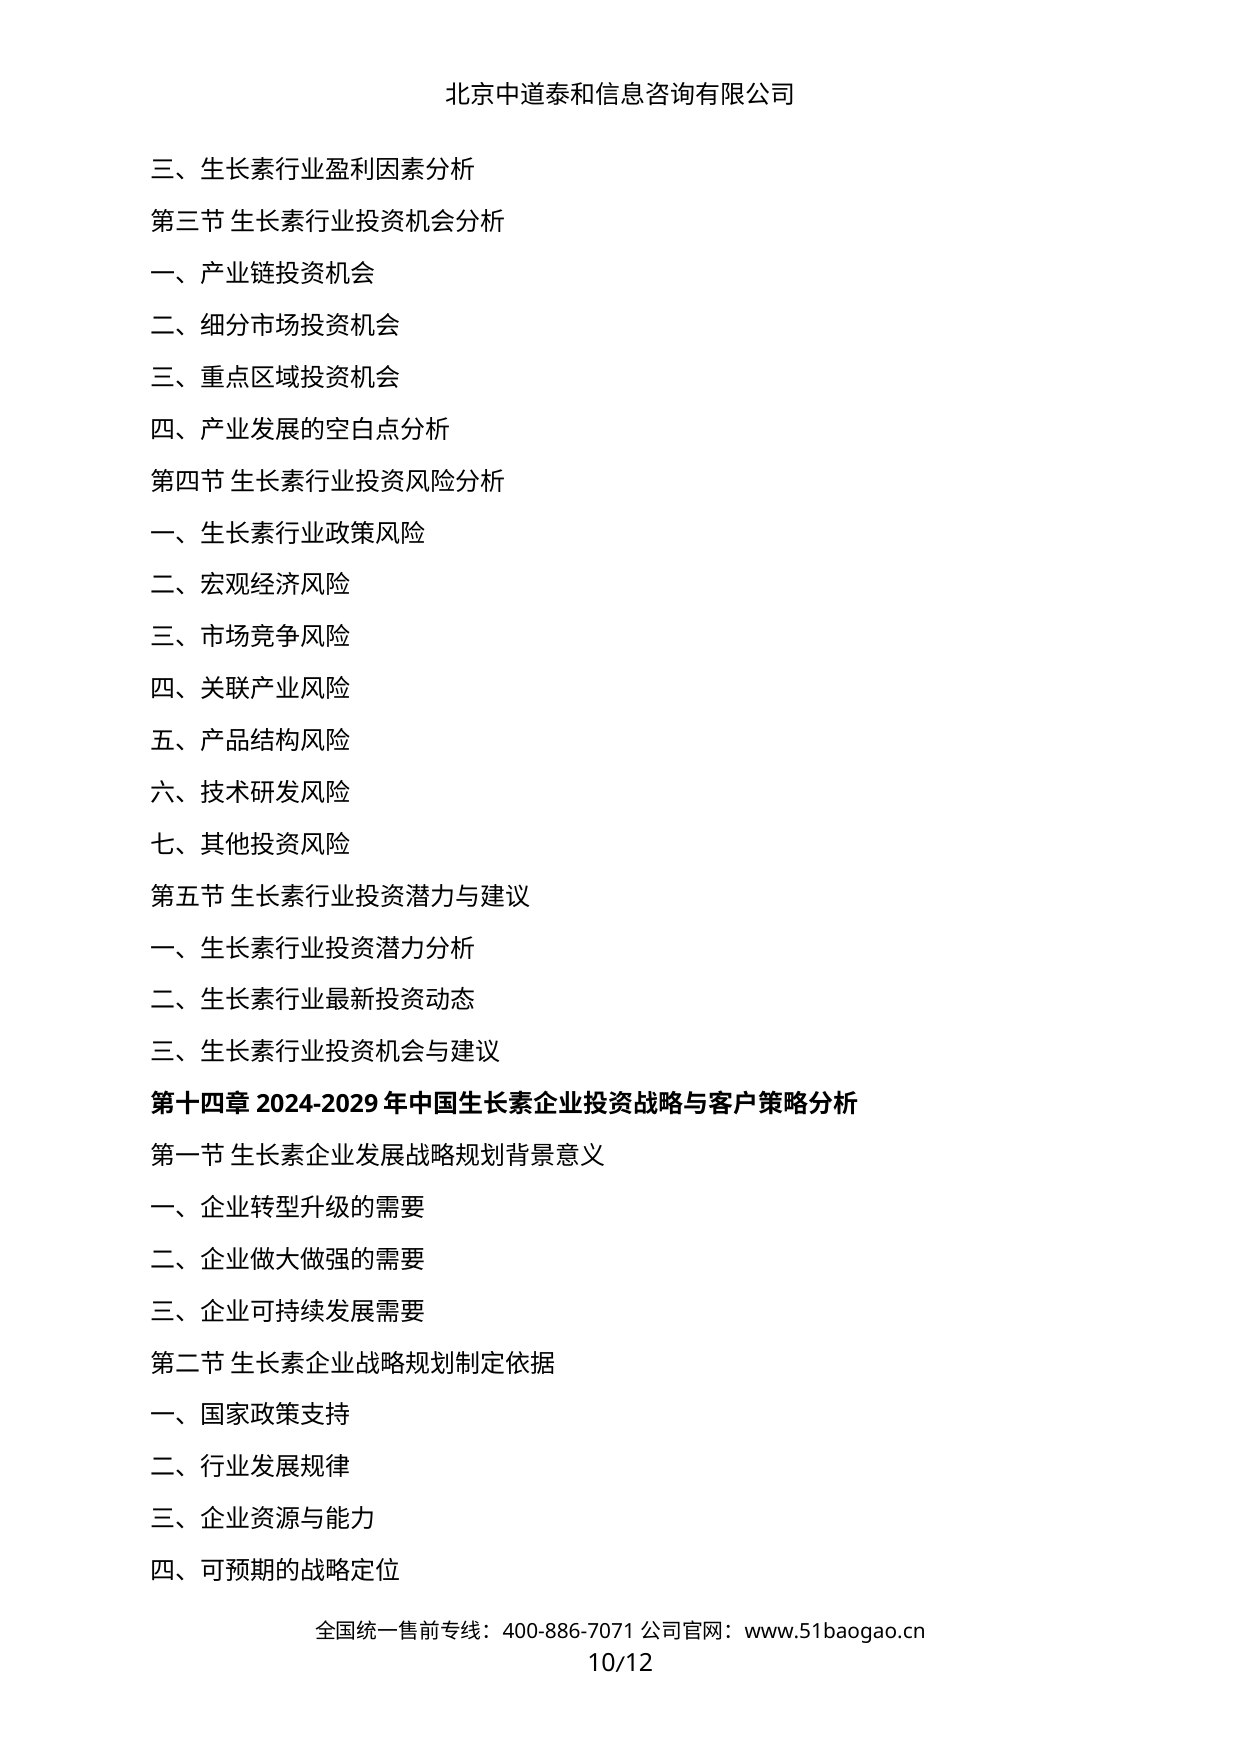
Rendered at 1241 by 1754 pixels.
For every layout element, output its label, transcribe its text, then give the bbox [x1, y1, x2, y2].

text 二、宏观经济风险 [150, 565, 1090, 601]
text 七、其他投资风险 [150, 824, 1090, 861]
text 二、生长素行业最新投资动态 [150, 980, 1090, 1016]
text 三、生长素行业投资机会与建议 [150, 1032, 1090, 1068]
text 第三节 生长素行业投资机会分析 [150, 202, 1090, 238]
text 三、生长素行业盈利因素分析 [150, 150, 1090, 186]
text 三、企业可持续发展需要 [150, 1291, 1090, 1327]
text 一、生长素行业政策风险 [150, 513, 1090, 549]
text 六、技术研发风险 [150, 772, 1090, 809]
text 三、重点区域投资机会 [150, 357, 1090, 394]
text 四、关联产业风险 [150, 669, 1090, 705]
text 一、企业转型升级的需要 [150, 1187, 1090, 1224]
text 一、国家政策支持 [150, 1395, 1090, 1431]
text 一、产业链投资机会 [150, 254, 1090, 290]
text 三、企业资源与能力 [150, 1499, 1090, 1535]
text 第十四章 2024-2029年中国生长素企业投资战略与客户策略分析 [150, 1084, 1090, 1120]
text 二、细分市场投资机会 [150, 306, 1090, 342]
text 四、可预期的战略定位 [150, 1551, 1090, 1587]
text 五、产品结构风险 [150, 721, 1090, 757]
text 四、产业发展的空白点分析 [150, 409, 1090, 446]
text 三、市场竞争风险 [150, 617, 1090, 653]
text 第二节 生长素企业战略规划制定依据 [150, 1343, 1090, 1379]
text 第四节 生长素行业投资风险分析 [150, 461, 1090, 497]
text 二、行业发展规律 [150, 1447, 1090, 1483]
text 二、企业做大做强的需要 [150, 1239, 1090, 1276]
text 第五节 生长素行业投资潜力与建议 [150, 876, 1090, 912]
text 第一节 生长素企业发展战略规划背景意义 [150, 1136, 1090, 1172]
text 一、生长素行业投资潜力分析 [150, 928, 1090, 964]
